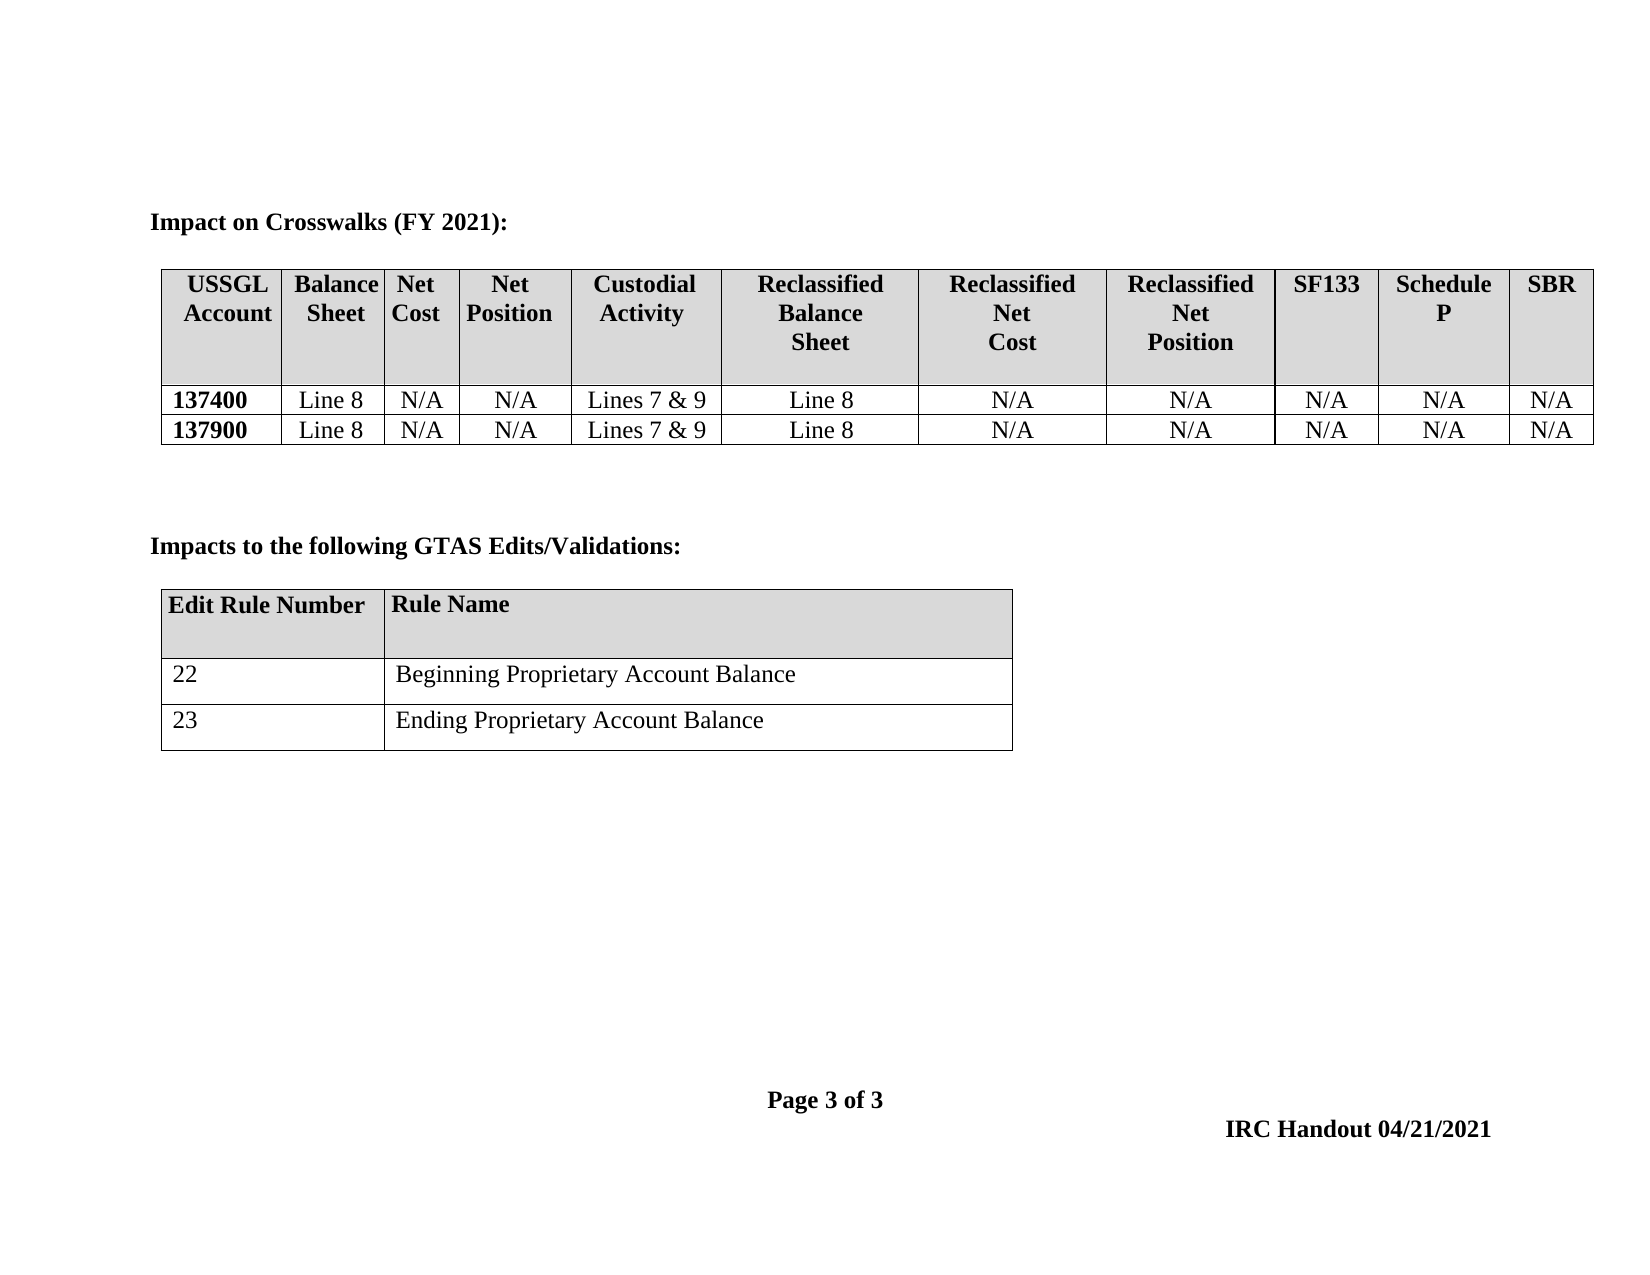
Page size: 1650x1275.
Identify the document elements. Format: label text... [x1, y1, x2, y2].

table_cell N/A [385, 386, 459, 414]
table_header SF133 [1276, 270, 1378, 384]
table_header Edit Rule Number [162, 590, 384, 658]
table_cell N/A [1510, 386, 1593, 414]
table_cell Line 8 [282, 386, 384, 414]
table_header Net Position [460, 270, 571, 384]
table_header Reclassified Balance Sheet [722, 270, 918, 384]
table_cell 22 [162, 659, 384, 704]
table_cell N/A [385, 415, 459, 444]
table_cell N/A [1276, 386, 1378, 414]
table_cell N/A [1107, 415, 1274, 444]
table_header Custodial Activity [572, 270, 721, 384]
table_cell N/A [919, 386, 1106, 414]
table_cell N/A [1379, 386, 1509, 414]
table_header Reclassified Net Cost [919, 270, 1106, 384]
table_header Rule Name [385, 590, 1012, 658]
table_cell 137400 [162, 386, 281, 414]
table_cell Line 8 [282, 415, 384, 444]
table_cell 137900 [162, 415, 281, 444]
table_cell N/A [1107, 386, 1274, 414]
table_header Reclassified Net Position [1107, 270, 1274, 384]
table_cell N/A [460, 386, 571, 414]
table_cell Lines 7 & 9 [572, 386, 721, 414]
table_cell Lines 7 & 9 [572, 415, 721, 444]
table_cell Ending Proprietary Account Balance [385, 705, 1012, 750]
table_cell N/A [919, 415, 1106, 444]
table_cell Line 8 [722, 415, 918, 444]
table_cell Line 8 [722, 386, 918, 414]
text Impacts to the following GTAS Edits/Validations: [150, 531, 1500, 560]
table_header Schedule P [1379, 270, 1509, 384]
table_header USSGL Account [162, 270, 281, 384]
table_cell N/A [1276, 415, 1378, 444]
table_cell 23 [162, 705, 384, 750]
text Impact on Crosswalks (FY 2021): [150, 207, 1500, 236]
table_header Balance Sheet [282, 270, 384, 384]
table_cell N/A [1379, 415, 1509, 444]
table_header Net Cost [385, 270, 459, 384]
table_cell Beginning Proprietary Account Balance [385, 659, 1012, 704]
table_header SBR [1510, 270, 1593, 384]
table_cell N/A [1510, 415, 1593, 444]
table_cell N/A [460, 415, 571, 444]
